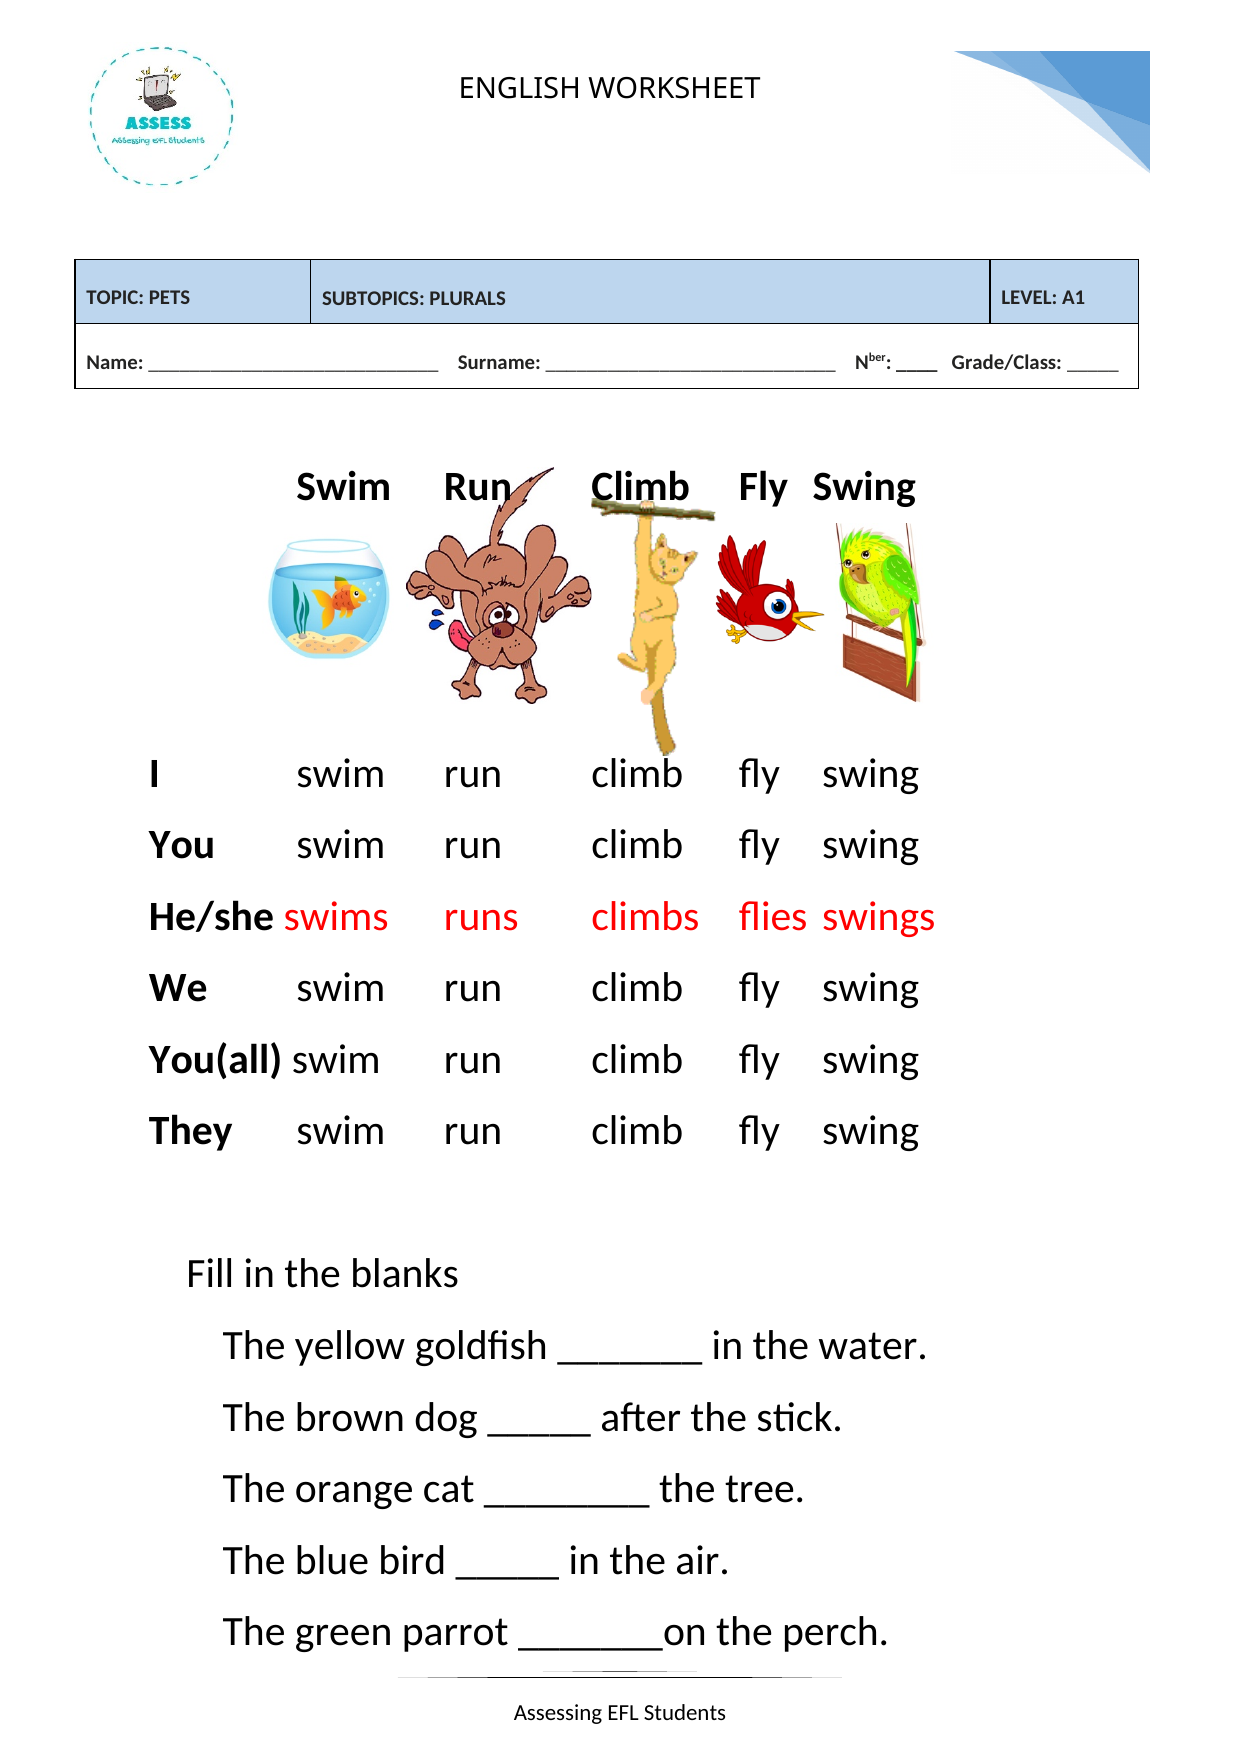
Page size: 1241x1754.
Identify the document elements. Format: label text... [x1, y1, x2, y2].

text You swim run climb fly swing [75, 818, 1164, 869]
text We swim run climb fly swing [75, 961, 1164, 1012]
picture [229, 511, 944, 747]
picture [87, 42, 238, 193]
text You(all) swim run climb fly swing [75, 1033, 1164, 1084]
text He/she swims runs climbs flies swings [75, 890, 1164, 941]
table_cell Name: ____________________________ Surname: ____________________________ Nber: ____ Grade/Class: _____ [76, 324, 1138, 388]
text Swim Run Climb Fly Swing [75, 460, 1164, 511]
text The green parrot _______on the perch. [149, 1605, 1164, 1656]
table_header TOPIC: PETS [76, 260, 310, 323]
text The brown dog _____ after the stick. [149, 1391, 1164, 1441]
table_header LEVEL: A1 [991, 260, 1138, 323]
text The yellow goldfish _______ in the water. [149, 1319, 1164, 1370]
text They swim run climb fly swing [75, 1104, 1164, 1155]
text I swim run climb fly swing [75, 747, 1164, 797]
text The blue bird _____ in the air. [149, 1534, 1164, 1584]
table_header SUBTOPICS: PLURALS [311, 260, 989, 323]
list Fill in the blanks [186, 1247, 1164, 1298]
picture [951, 51, 1150, 174]
text The orange cat ________ the tree. [149, 1462, 1164, 1513]
